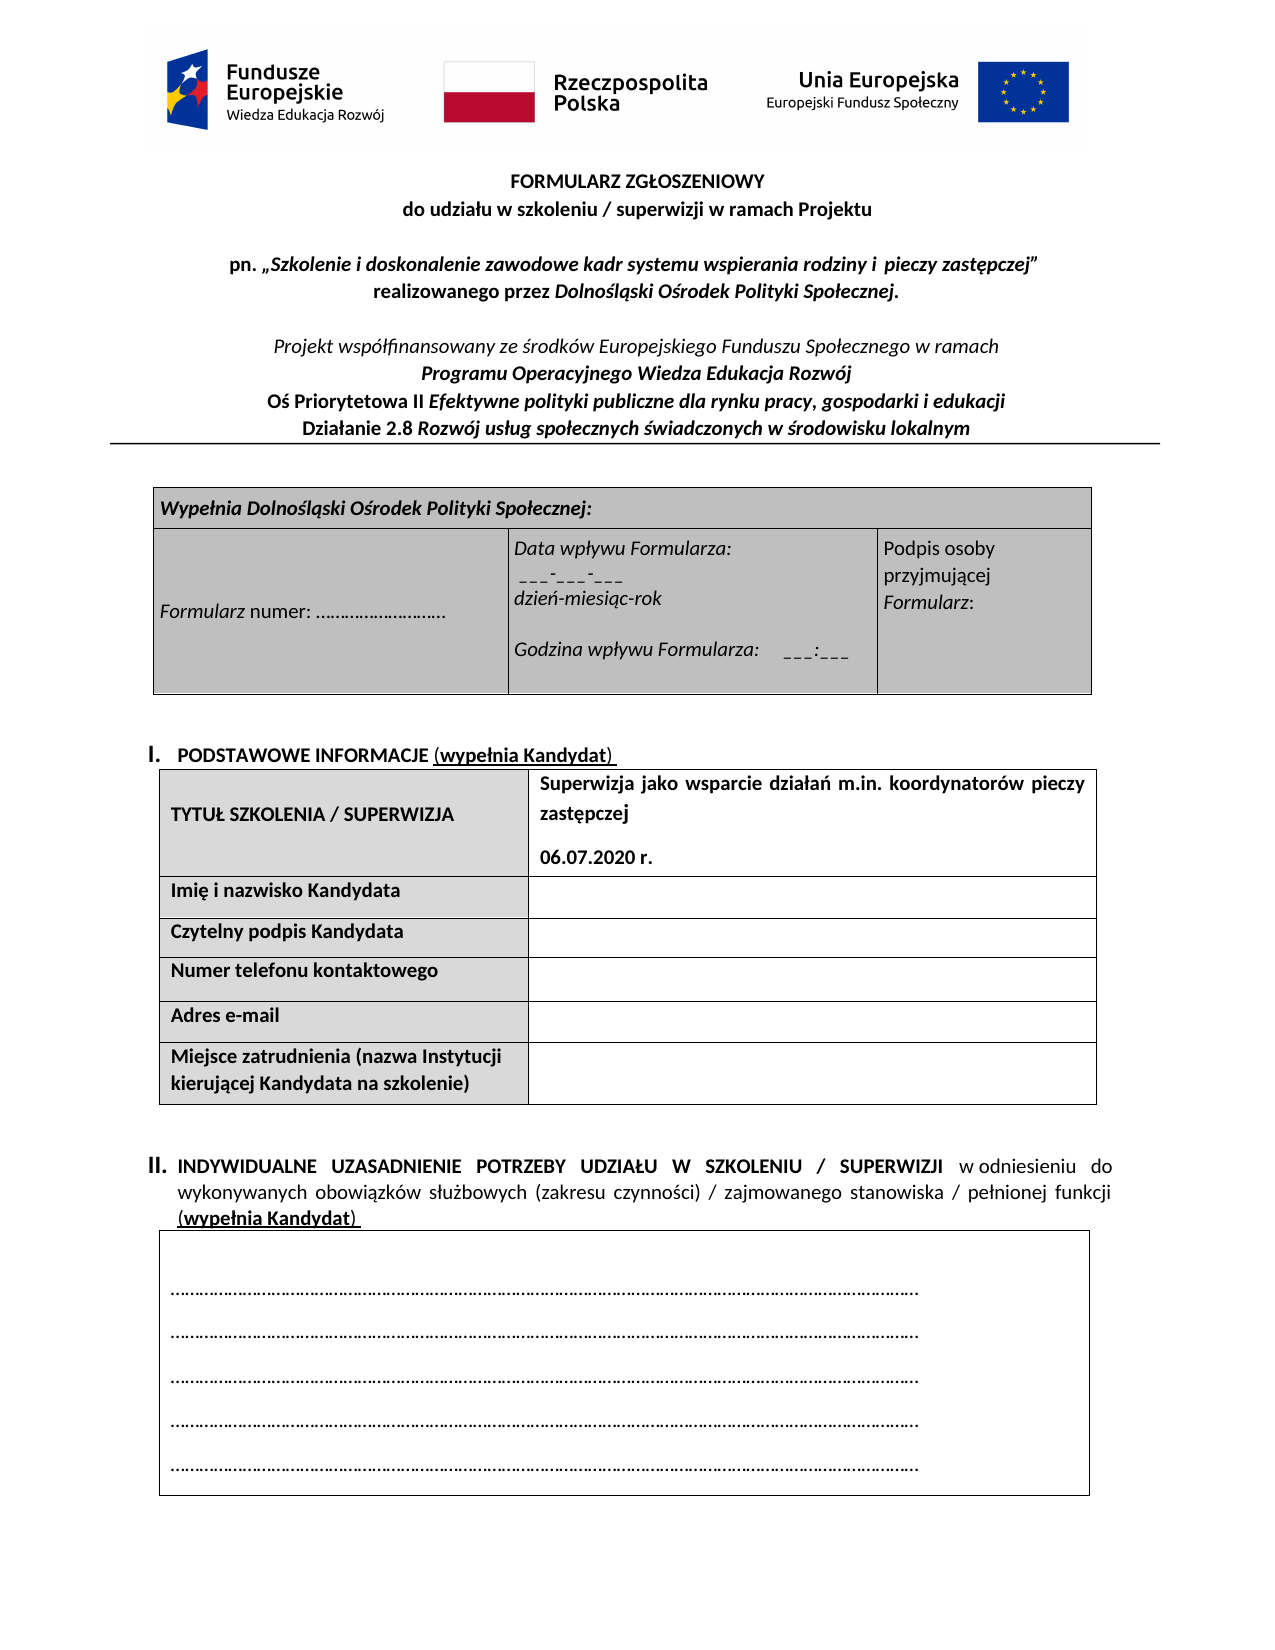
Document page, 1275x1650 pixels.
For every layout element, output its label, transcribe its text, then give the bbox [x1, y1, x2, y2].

picture [147, 29, 1089, 150]
table_cell Formularz numer: ……………………… [154, 529, 508, 693]
text do udziału w szkoleniu / superwizji w ramach Projektu [148, 196, 1127, 221]
text pn. „Szkolenie i doskonalenie zawodowe kadr systemu wspierania rodziny i pieczy zastępczej” realizowanego przez Dolnośląski Ośrodek Polityki Społecznej. [148, 251, 1127, 304]
text Programu Operacyjnego Wiedza Edukacja Rozwój [148, 360, 1127, 386]
table_cell [529, 958, 1096, 1001]
text FORMULARZ ZGŁOSZENIOWY [148, 169, 1127, 194]
table_cell Miejsce zatrudnienia (nazwa Instytucji kierującej Kandydata na szkolenie) [160, 1043, 528, 1104]
text Oś Priorytetowa II Efektywne polityki publiczne dla rynku pracy, gospodarki i edukacji [148, 388, 1127, 413]
list PODSTAWOWE INFORMACJE (wypełnia Kandydat) [148, 738, 1113, 769]
table_cell Czytelny podpis Kandydata [160, 919, 528, 957]
table_cell Adres e-mail [160, 1002, 528, 1042]
table_cell [529, 1043, 1096, 1104]
table_cell [529, 919, 1096, 957]
table_cell [529, 1002, 1096, 1042]
table_cell [529, 877, 1096, 917]
list INDYWIDUALNE UZASADNIENIE POTRZEBY UDZIAŁU W SZKOLENIU / SUPERWIZJI w odniesieniu do wykonywanych obowiązków służbowych (zakresu czynności) / zajmowanego stanowiska / pełnionej funkcji (wypełnia Kandydat) [148, 1149, 1113, 1230]
table_cell Podpis osoby przyjmującej Formularz: [878, 529, 1091, 693]
table_cell Data wpływu Formularza: ___-___-___ dzień-miesiąc-rok Godzina wpływu Formularza: ___:___ godz. : min. [509, 529, 877, 693]
text Działanie 2.8 Rozwój usług społecznych świadczonych w środowisku lokalnym [148, 415, 1127, 441]
table_cell Imię i nazwisko Kandydata [160, 877, 528, 917]
table_header Superwizja jako wsparcie działań m.in. koordynatorów pieczy zastępczej 06.07.2020 r. [529, 770, 1096, 876]
text Projekt współfinansowany ze środków Europejskiego Funduszu Społecznego w ramach [148, 306, 1127, 358]
table_header Wypełnia Dolnośląski Ośrodek Polityki Społecznej: [154, 488, 1091, 528]
table_header TYTUŁ SZKOLENIA / SUPERWIZJA [160, 770, 528, 876]
table_cell Numer telefonu kontaktowego [160, 958, 528, 1001]
